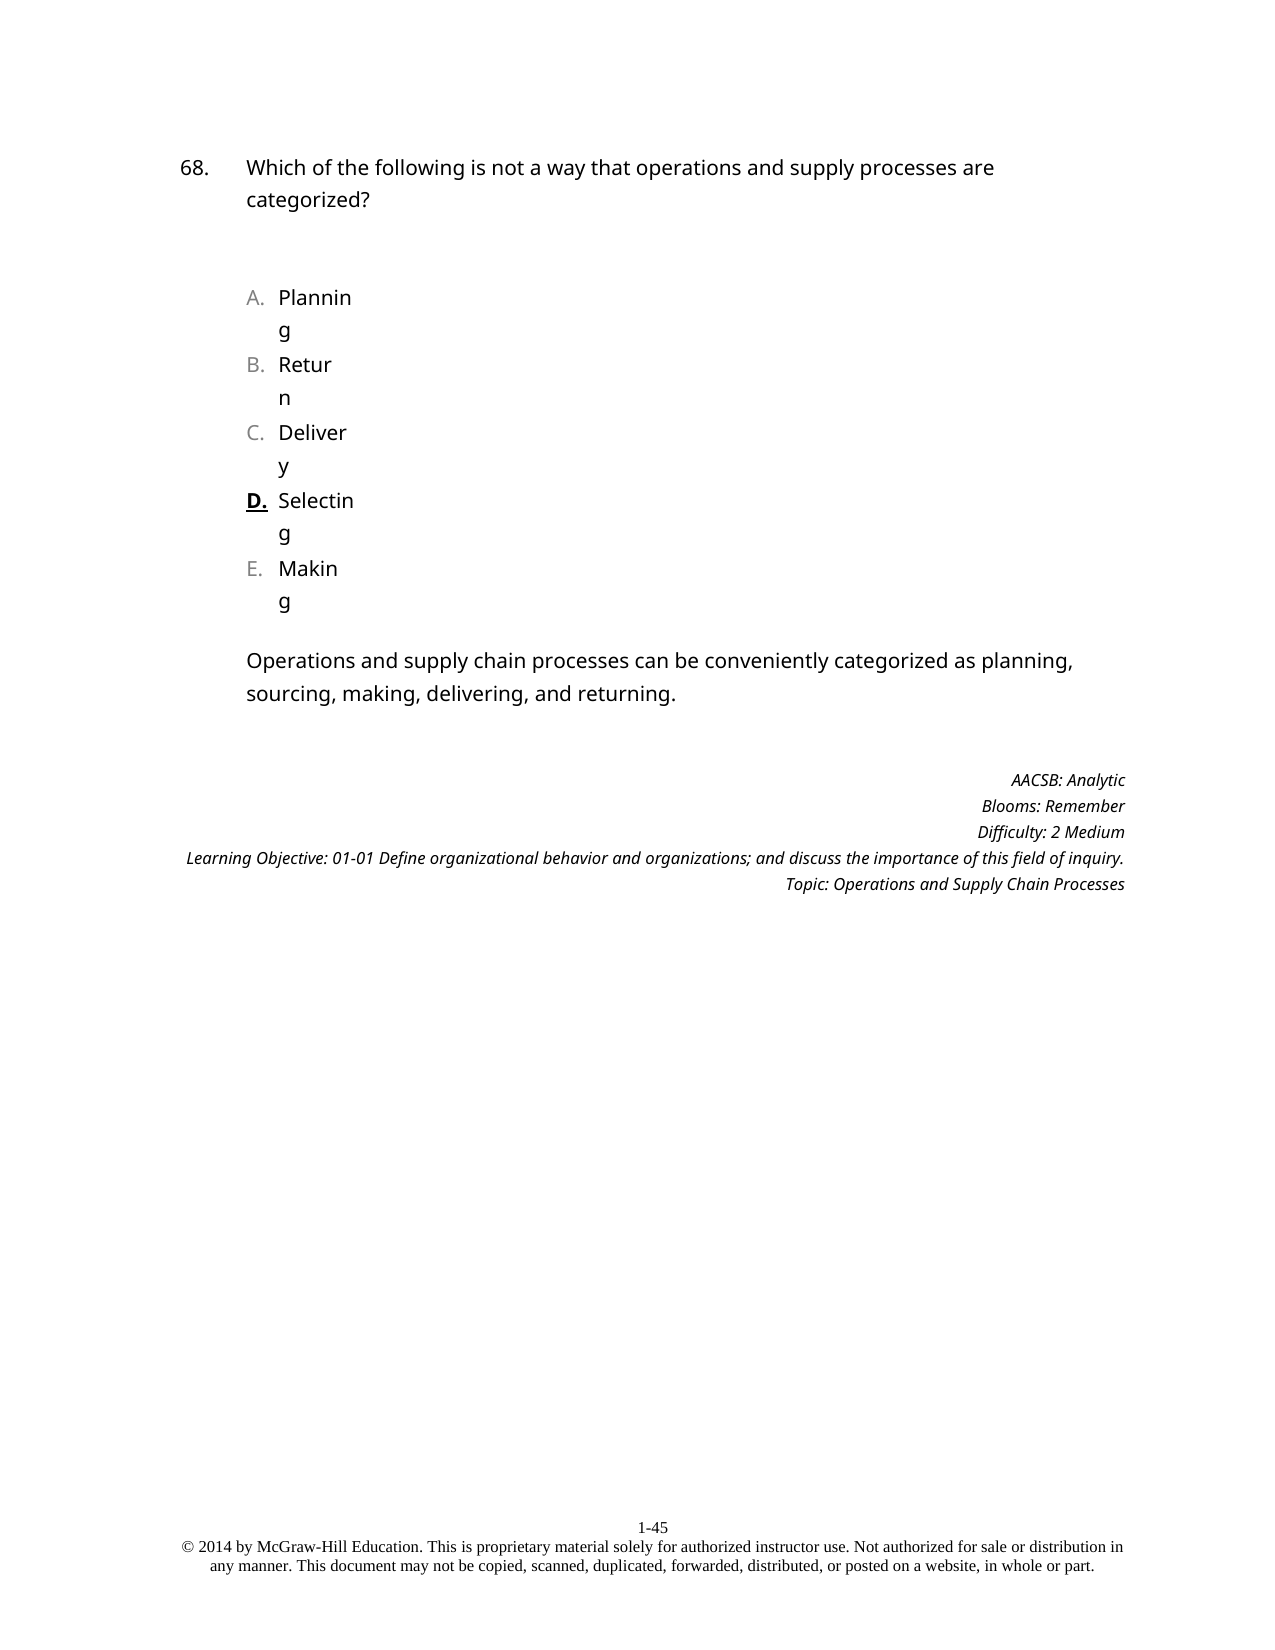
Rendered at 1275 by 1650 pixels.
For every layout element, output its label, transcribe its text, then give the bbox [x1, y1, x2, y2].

table_header AACSB: Analytic Blooms: Remember Difficulty: 2 Medium Learning Objective: 01-01 Define organizational behavior and organizations; and discuss the importance of this field of inquiry. Topic: Operations and Supply Chain Processes [180, 768, 1125, 931]
table_header Which of the following is not a way that operations and supply processes are categorized? Operations and supply chain processes can be conveniently categorized as planning, sourcing, making, delivering, and returning. [246, 153, 1125, 739]
table_header 68. [180, 153, 246, 739]
